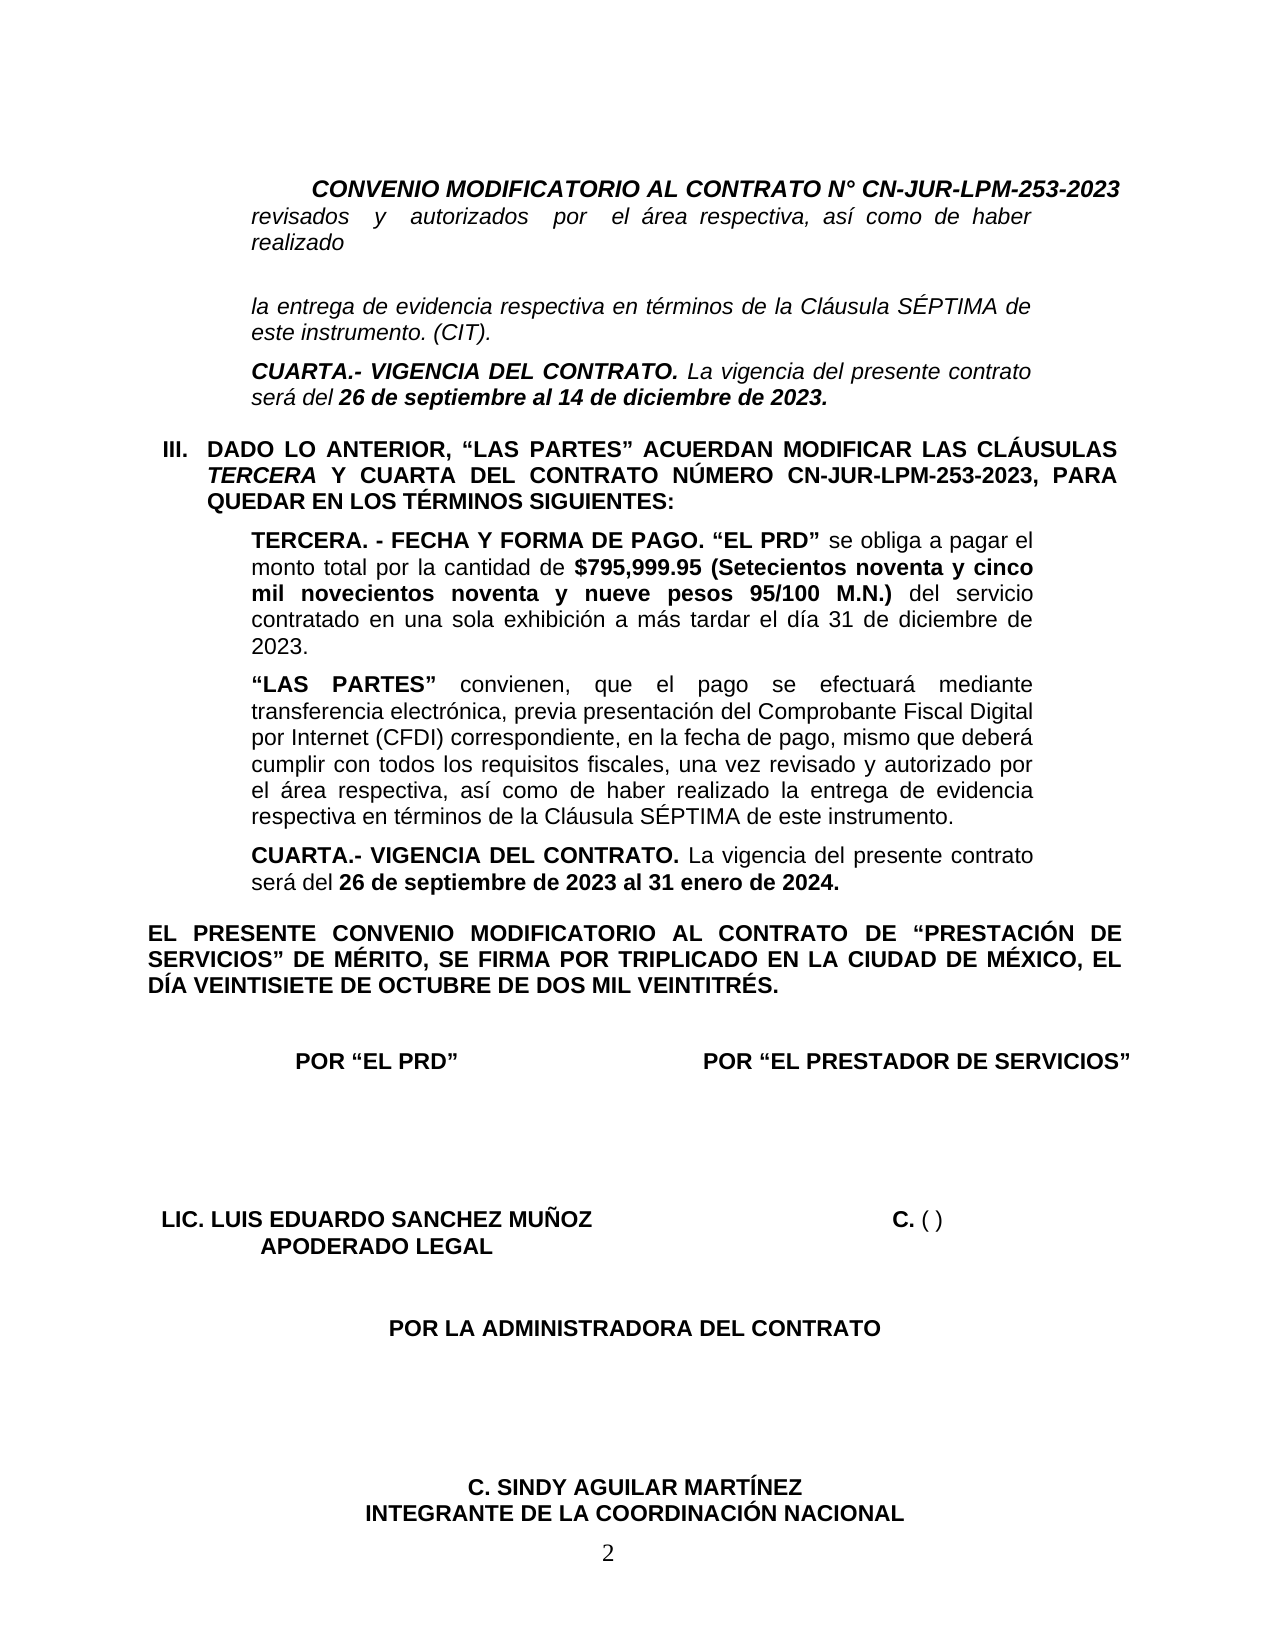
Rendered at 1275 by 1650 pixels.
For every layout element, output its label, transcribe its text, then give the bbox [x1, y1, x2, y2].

table_header POR “EL PRD” LIC. LUIS EDUARDO SANCHEZ MUÑOZ APODERADO LEGAL [133, 1048, 621, 1289]
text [251, 203, 1034, 256]
text INTEGRANTE DE LA COORDINACIÓN NACIONAL [148, 1500, 1122, 1526]
text “LAS PARTES” convienen, que el pago se efectuará mediante transferencia electrónica, previa presentación del Comprobante Fiscal Digital por Internet (CFDI) correspondiente, en la fecha de pago, mismo que deberá cumplir con todos los requisitos fiscales, una vez revisado y autorizado por el área respectiva, así como de haber realizado la entrega de evidencia respectiva en términos de la Cláusula SÉPTIMA de este instrumento. [251, 671, 1034, 829]
text III. DADO LO ANTERIOR, “LAS PARTES” ACUERDAN MODIFICAR LAS CLÁUSULAS TERCERA Y CUARTA DEL CONTRATO NÚMERO CN-JUR-LPM-253-2023, PARA QUEDAR EN LOS TÉRMINOS SIGUIENTES: [162, 436, 1117, 515]
text POR LA ADMINISTRADORA DEL CONTRATO [148, 1315, 1122, 1342]
text EL PRESENTE CONVENIO MODIFICATORIO AL CONTRATO DE “PRESTACIÓN DE SERVICIOS” DE MÉRITO, SE FIRMA POR TRIPLICADO EN LA CIUDAD DE MÉXICO, EL DÍA VEINTISIETE DE OCTUBRE DE DOS MIL VEINTITRÉS. [148, 920, 1122, 999]
text la entrega de evidencia respectiva en términos de la Cláusula SÉPTIMA de este instrumento. (CIT). [251, 293, 1034, 345]
text C. SINDY AGUILAR MARTÍNEZ [148, 1473, 1122, 1500]
text TERCERA. - FECHA Y FORMA DE PAGO. “EL PRD” se obliga a pagar el monto total por la cantidad de $795,999.95 (Setecientos noventa y cinco mil novecientos noventa y nueve pesos 95/100 M.N.) del servicio contratado en una sola exhibición a más tardar el día 31 de diciembre de 2023. [251, 527, 1034, 659]
text CUARTA.- VIGENCIA DEL CONTRATO. La vigencia del presente contrato será del 26 de septiembre de 2023 al 31 enero de 2024. [251, 842, 1034, 895]
text CUARTA.- VIGENCIA DEL CONTRATO. La vigencia del presente contrato será del 26 de septiembre al 14 de diciembre de 2023. [251, 358, 1034, 411]
table_header POR “EL PRESTADOR DE SERVICIOS” C. ( ) [621, 1048, 1186, 1289]
